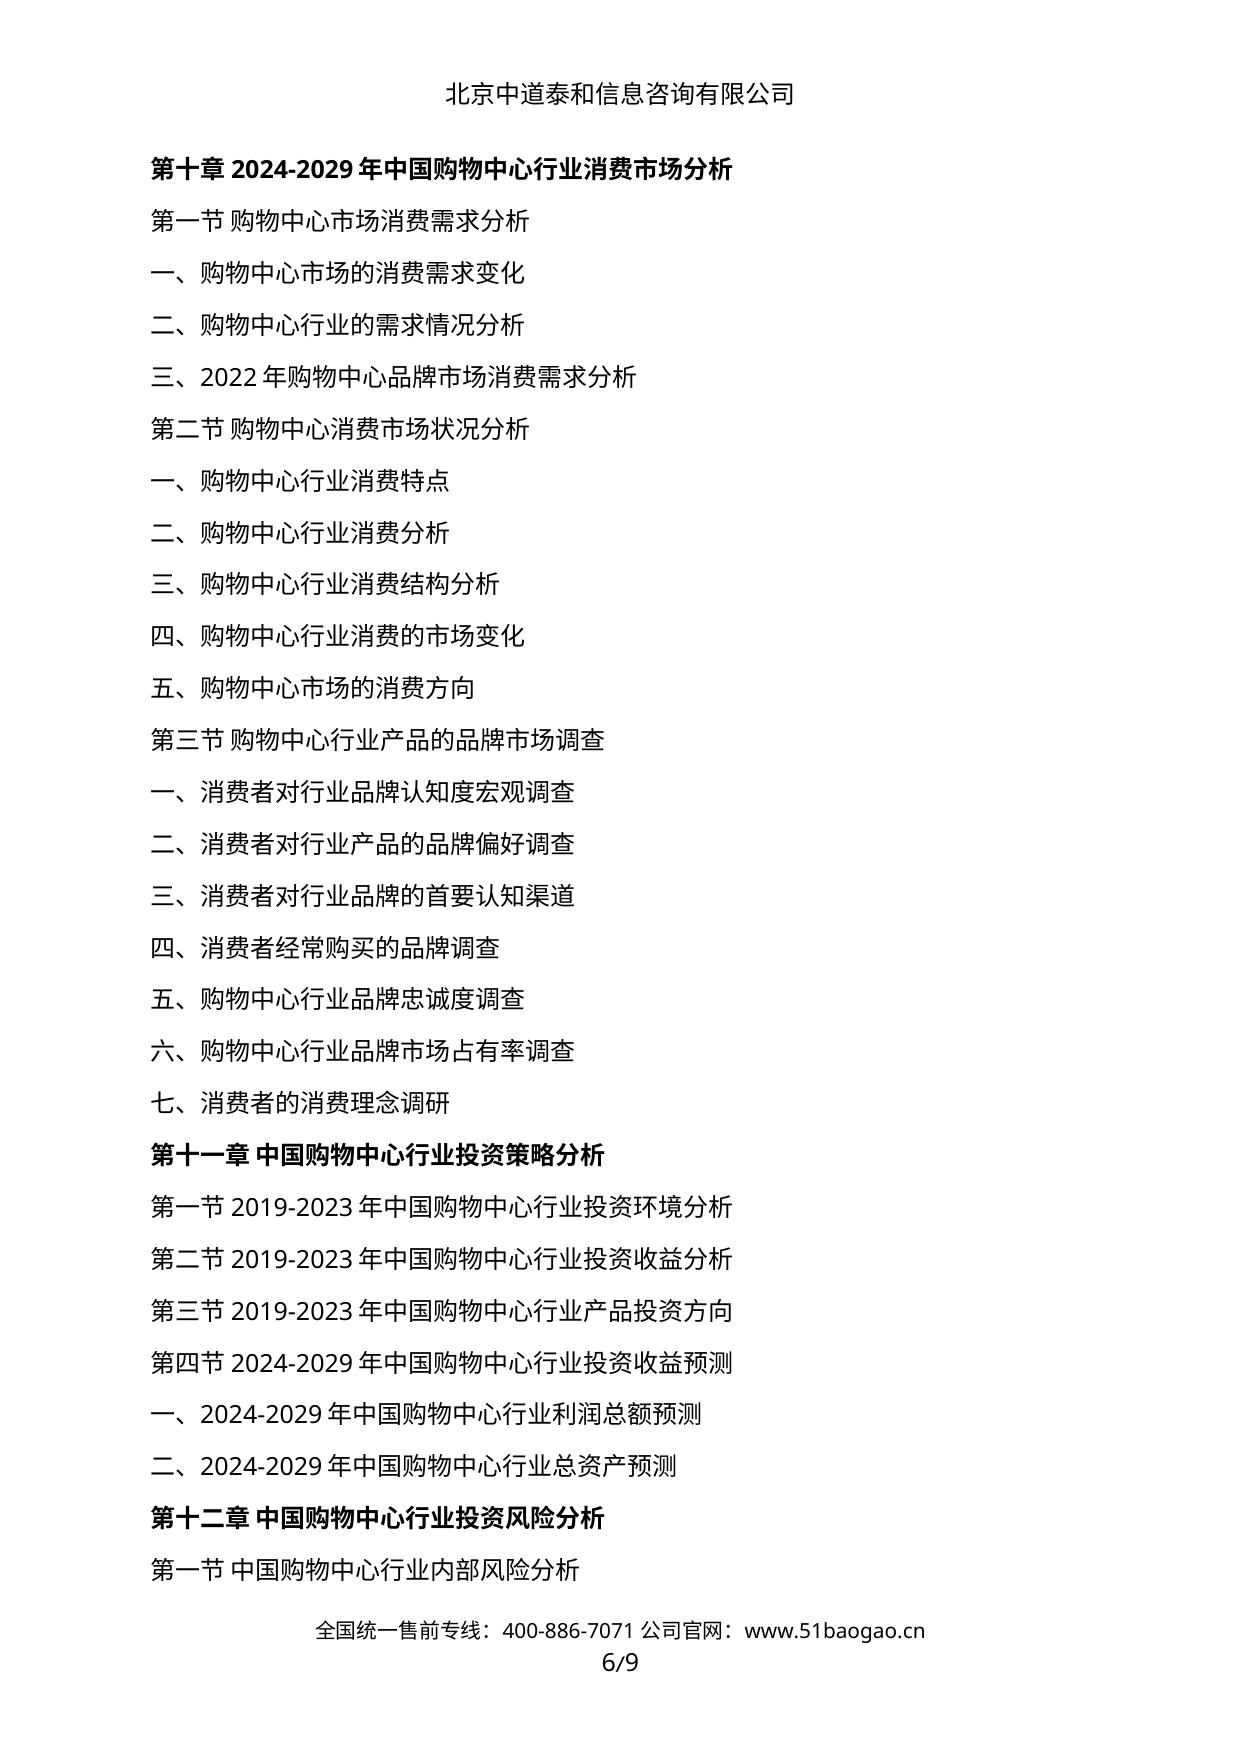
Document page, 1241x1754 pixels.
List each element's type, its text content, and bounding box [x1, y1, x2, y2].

text 四、消费者经常购买的品牌调查 [150, 928, 1090, 964]
text 第一节 2019-2023年中国购物中心行业投资环境分析 [150, 1187, 1090, 1224]
text 第十章 2024-2029年中国购物中心行业消费市场分析 [150, 150, 1090, 186]
text 第三节 购物中心行业产品的品牌市场调查 [150, 721, 1090, 757]
text 一、消费者对行业品牌认知度宏观调查 [150, 772, 1090, 809]
text 一、购物中心市场的消费需求变化 [150, 254, 1090, 290]
text 一、2024-2029年中国购物中心行业利润总额预测 [150, 1395, 1090, 1431]
text 二、购物中心行业的需求情况分析 [150, 306, 1090, 342]
text 三、消费者对行业品牌的首要认知渠道 [150, 876, 1090, 912]
text 第十二章 中国购物中心行业投资风险分析 [150, 1499, 1090, 1535]
text 第十一章 中国购物中心行业投资策略分析 [150, 1136, 1090, 1172]
text 第三节 2019-2023年中国购物中心行业产品投资方向 [150, 1291, 1090, 1327]
text 五、购物中心市场的消费方向 [150, 669, 1090, 705]
text 四、购物中心行业消费的市场变化 [150, 617, 1090, 653]
text 七、消费者的消费理念调研 [150, 1084, 1090, 1120]
text 六、购物中心行业品牌市场占有率调查 [150, 1032, 1090, 1068]
text 一、购物中心行业消费特点 [150, 461, 1090, 497]
text 二、消费者对行业产品的品牌偏好调查 [150, 824, 1090, 861]
text 五、购物中心行业品牌忠诚度调查 [150, 980, 1090, 1016]
text 第二节 购物中心消费市场状况分析 [150, 409, 1090, 446]
text 三、购物中心行业消费结构分析 [150, 565, 1090, 601]
text 第一节 中国购物中心行业内部风险分析 [150, 1551, 1090, 1587]
text 第一节 购物中心市场消费需求分析 [150, 202, 1090, 238]
text 二、购物中心行业消费分析 [150, 513, 1090, 549]
text 三、2022年购物中心品牌市场消费需求分析 [150, 357, 1090, 394]
text 第二节 2019-2023年中国购物中心行业投资收益分析 [150, 1239, 1090, 1276]
text 二、2024-2029年中国购物中心行业总资产预测 [150, 1447, 1090, 1483]
text 第四节 2024-2029年中国购物中心行业投资收益预测 [150, 1343, 1090, 1379]
